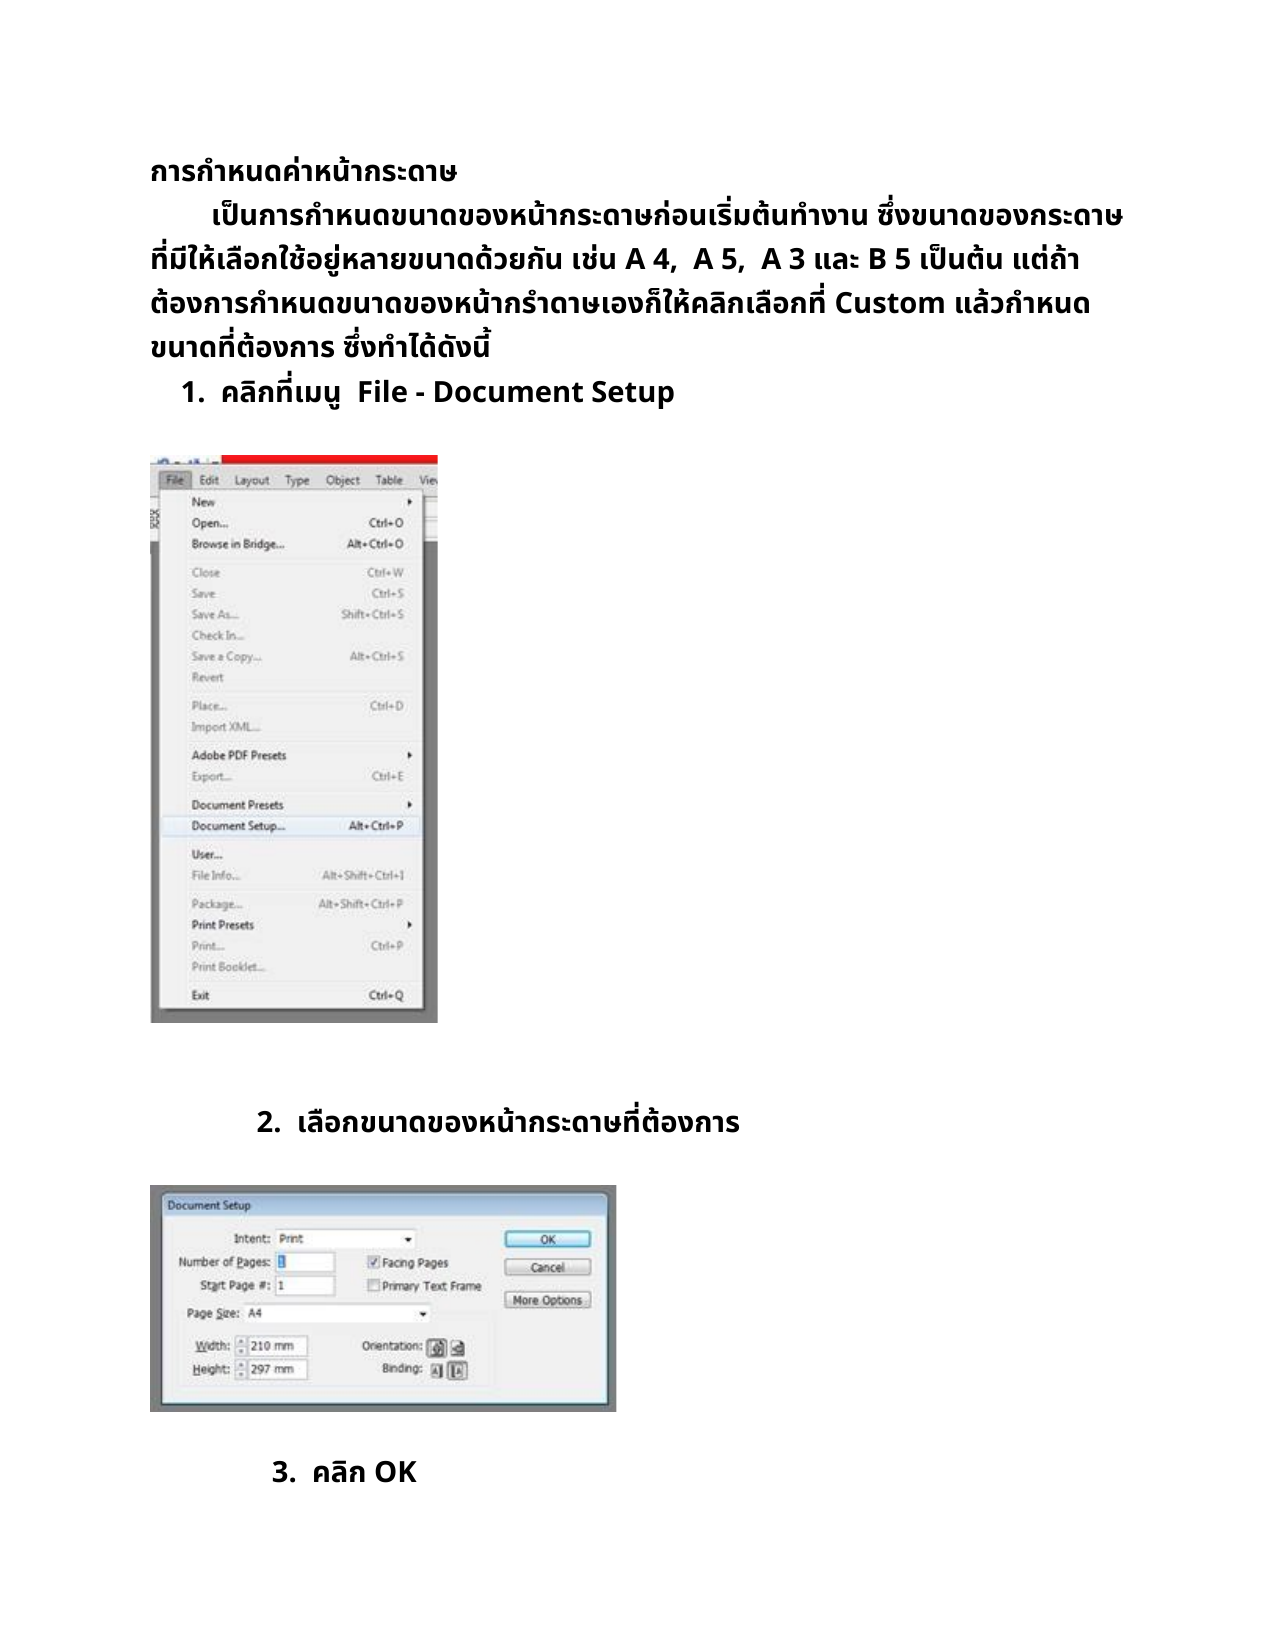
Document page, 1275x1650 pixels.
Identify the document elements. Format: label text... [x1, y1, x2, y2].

text การกำหนดค่าหน้ากระดาษ [150, 150, 1125, 194]
text 3. คลิก OK [150, 1452, 1125, 1496]
picture [150, 1185, 617, 1412]
text 1. คลิกที่เมนู File - Document Setup [150, 371, 1125, 415]
picture [150, 455, 438, 1023]
text 2. เลือกขนาดของหน้ากระดาษที่ต้องการ [150, 1102, 1125, 1146]
text เป็นการกำหนดขนาดของหน้ากระดาษก่อนเริ่มต้นทำงาน ซึ่งขนาดของกระดาษที่มีให้เลือกใช้อยู่หลายขนาดด้วยกัน เช่น A 4, A 5, A 3 และ B 5 เป็นต้น แต่ถ้าต้องการกำหนดขนาดของหน้ากรำดาษเองก็ให้คลิกเลือกที่ Custom แล้วกำหนดขนาดที่ต้องการ ซึ่งทำได้ดังนี้ [150, 194, 1125, 371]
